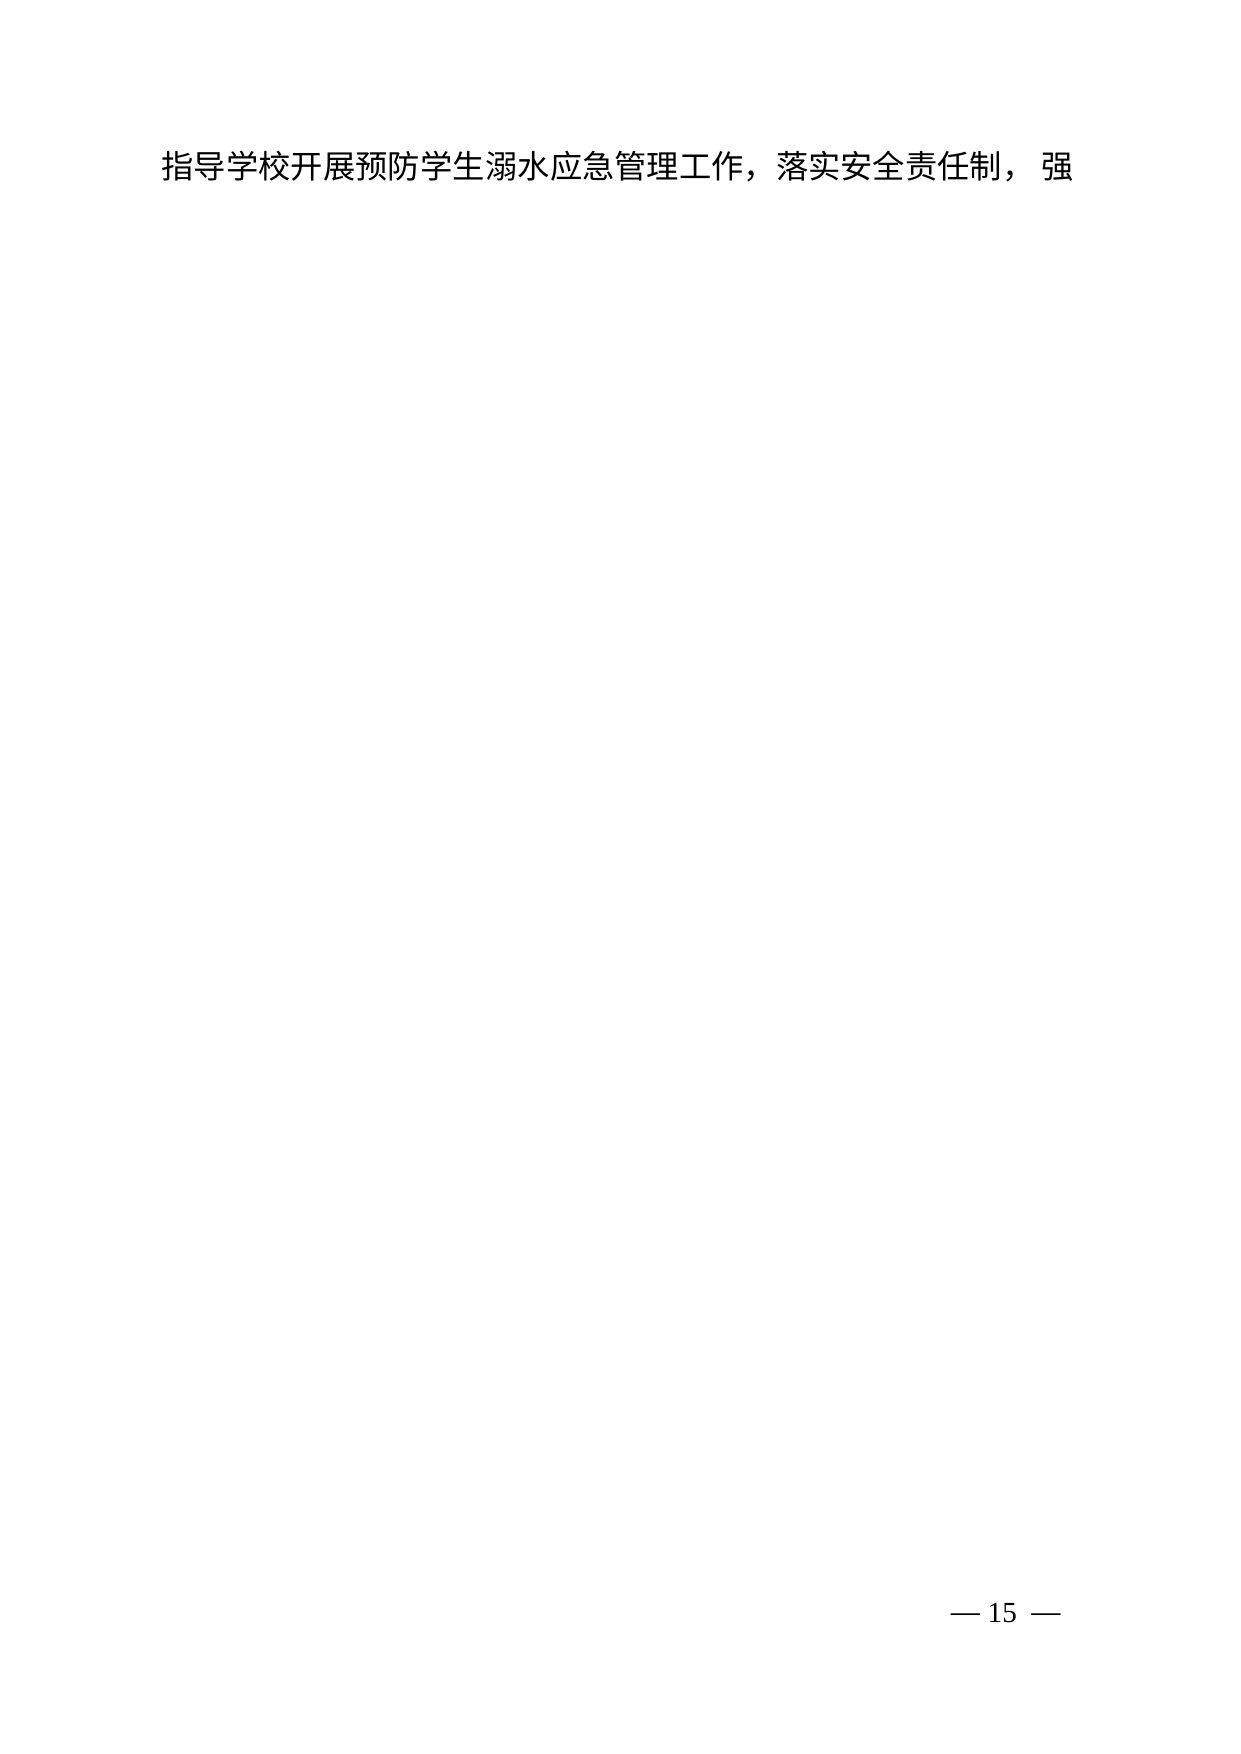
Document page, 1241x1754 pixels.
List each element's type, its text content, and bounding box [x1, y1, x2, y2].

text 指导学校开展预防学生溺水应急管理工作，落实安全责任制， 强 [161, 149, 1090, 186]
